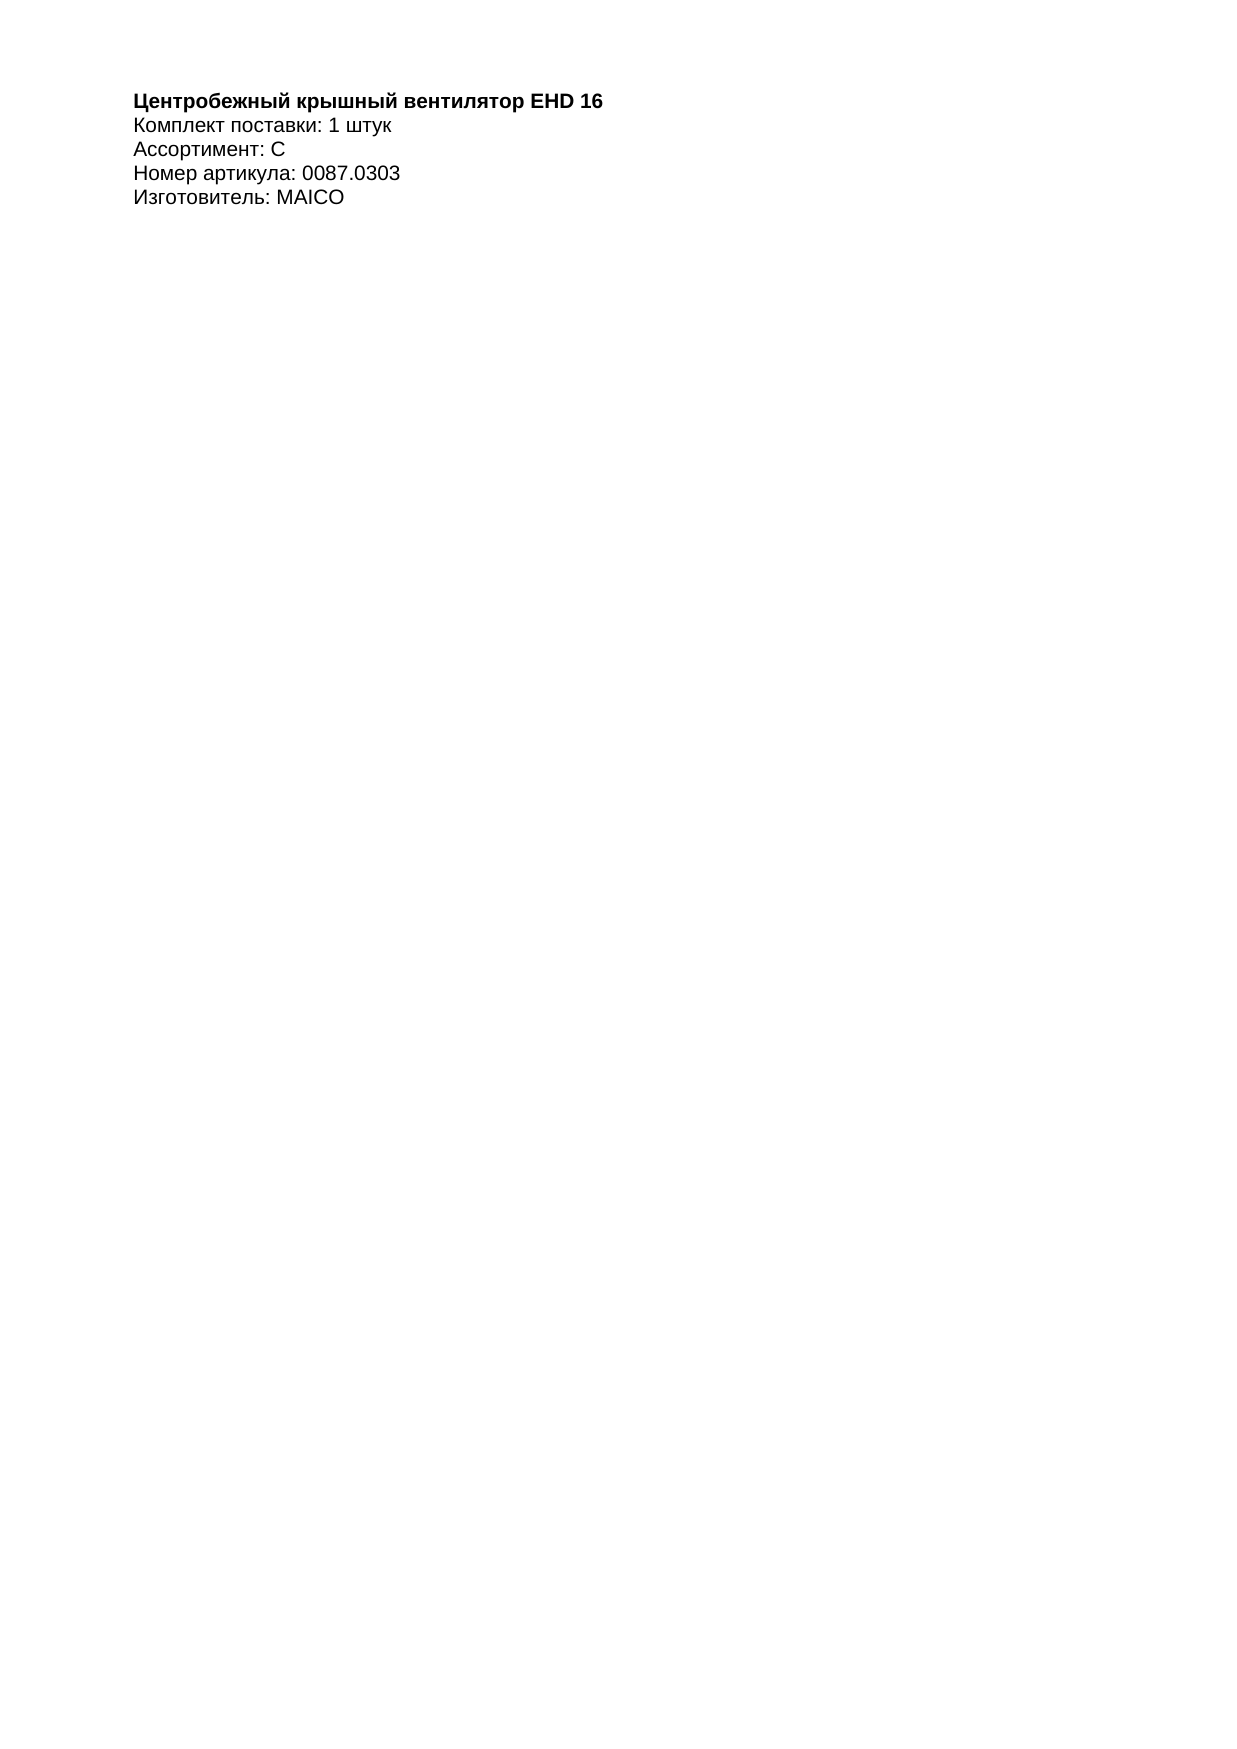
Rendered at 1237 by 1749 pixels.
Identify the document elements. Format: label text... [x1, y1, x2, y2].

text Центробежный крышный вентилятор EHD 16Комплект поставки: 1 штукАссортимент: C Номер артикула: 0087.0303Изготовитель: MAICO [133, 89, 1148, 208]
